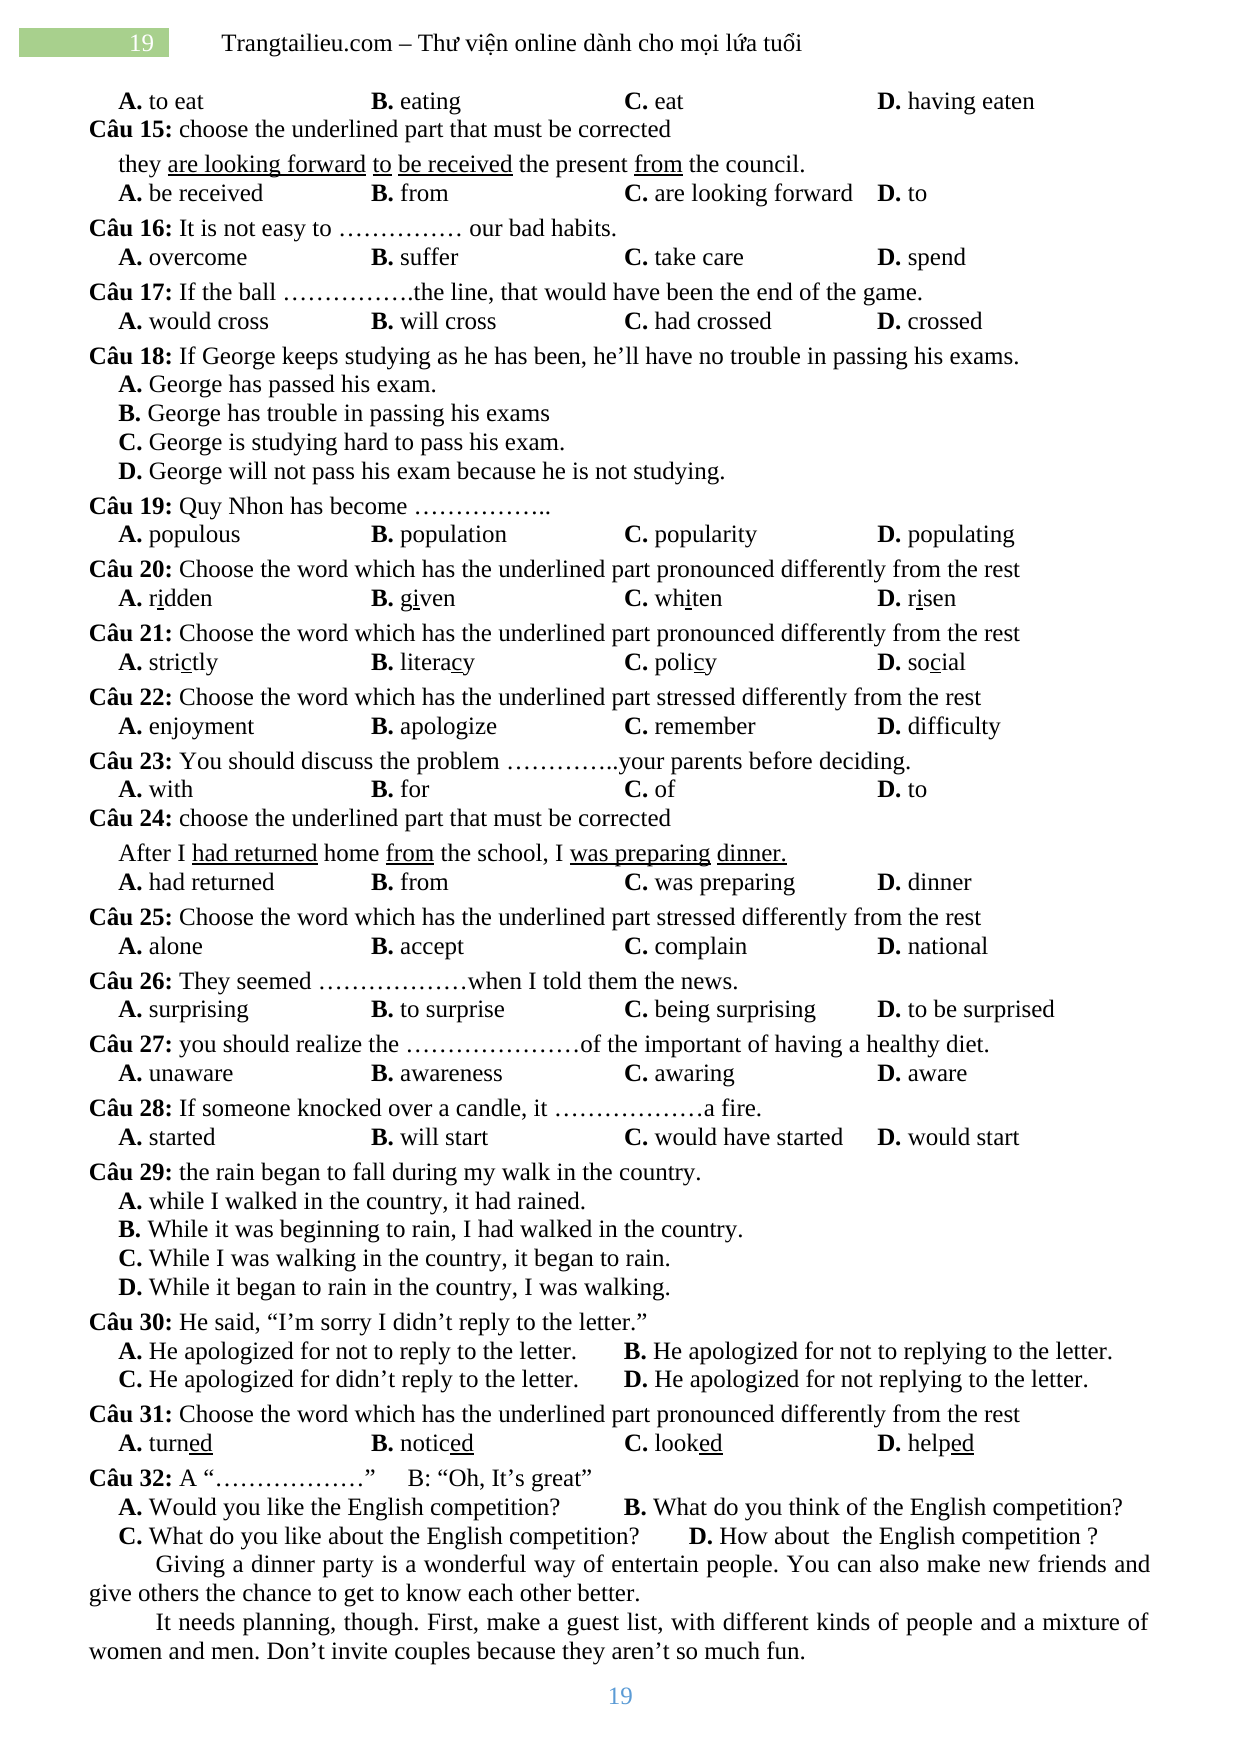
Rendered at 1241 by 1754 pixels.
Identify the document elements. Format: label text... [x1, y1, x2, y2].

text A. Would you like the English competition? B. What do you think of the English competition? [89, 1492, 1152, 1521]
text A. strictly B. literacy C. policy D. social [89, 647, 1152, 676]
text C. He apologized for didn’t reply to the letter. D. He apologized for not replying to the letter. [89, 1364, 1152, 1393]
text Câu 19: Quy Nhon has become …………….. [89, 491, 1152, 519]
text Câu 29: the rain began to fall during my walk in the country. [89, 1157, 1152, 1186]
text B. George has trouble in passing his exams [89, 398, 1152, 427]
text C. While I was walking in the country, it began to rain. [89, 1243, 1152, 1272]
text A. populous B. population C. popularity D. populating [89, 519, 1152, 548]
text D. While it began to rain in the country, I was walking. [89, 1272, 1152, 1301]
text A. ridden B. given C. whiten D. risen [89, 583, 1152, 612]
text A. unaware B. awareness C. awaring D. aware [89, 1058, 1152, 1087]
text After I had returned home from the school, I was preparing dinner. [89, 838, 1152, 867]
text Câu 28: If someone knocked over a candle, it ………………a fire. [89, 1093, 1152, 1122]
text A. be received B. from C. are looking forward D. to [89, 178, 1152, 207]
text A. surprising B. to surprise C. being surprising D. to be surprised [89, 994, 1152, 1023]
text Câu 21: Choose the word which has the underlined part pronounced differently from the rest [89, 618, 1152, 647]
text Câu 23: You should discuss the problem …………..your parents before deciding. [89, 746, 1152, 774]
text A. to eat B. eating C. eat D. having eaten [89, 86, 1152, 114]
text Câu 17: If the ball …………….the line, that would have been the end of the game. [89, 277, 1152, 306]
text A. He apologized for not to reply to the letter. B. He apologized for not to replying to the letter. [89, 1336, 1152, 1364]
text A. George has passed his exam. [89, 369, 1152, 398]
text C. George is studying hard to pass his exam. [89, 427, 1152, 456]
text A. while I walked in the country, it had rained. [89, 1186, 1152, 1214]
text Câu 18: If George keeps studying as he has been, he’ll have no trouble in passing his exams. [89, 341, 1152, 369]
text Câu 20: Choose the word which has the underlined part pronounced differently from the rest [89, 554, 1152, 583]
text A. started B. will start C. would have started D. would start [89, 1122, 1152, 1151]
text Câu 31: Choose the word which has the underlined part pronounced differently from the rest [89, 1399, 1152, 1428]
text A. would cross B. will cross C. had crossed D. crossed [89, 306, 1152, 334]
text A. with B. for C. of D. to [89, 774, 1152, 803]
text they are looking forward to be received the present from the council. [89, 149, 1152, 178]
text Câu 32: A “………………” B: “Oh, It’s great” [89, 1463, 1152, 1492]
text Giving a dinner party is a wonderful way of entertain people. You can also make new friends and give others the chance to get to know each other better. [89, 1549, 1152, 1607]
text Câu 15: choose the underlined part that must be corrected [89, 114, 1152, 143]
text Câu 27: you should realize the …………………of the important of having a healthy diet. [89, 1029, 1152, 1058]
text C. What do you like about the English competition? D. How about the English competition ? [89, 1521, 1152, 1549]
text A. turned B. noticed C. looked D. helped [89, 1428, 1152, 1457]
text Câu 22: Choose the word which has the underlined part stressed differently from the rest [89, 682, 1152, 711]
text Câu 26: They seemed ………………when I told them the news. [89, 966, 1152, 994]
text Câu 25: Choose the word which has the underlined part stressed differently from the rest [89, 902, 1152, 931]
text A. alone B. accept C. complain D. national [89, 931, 1152, 959]
text A. had returned B. from C. was preparing D. dinner [89, 867, 1152, 896]
text A. overcome B. suffer C. take care D. spend [89, 242, 1152, 271]
text D. George will not pass his exam because he is not studying. [89, 456, 1152, 484]
text Câu 30: He said, “I’m sorry I didn’t reply to the letter.” [89, 1307, 1152, 1336]
text It needs planning, though. First, make a guest list, with different kinds of people and a mixture of women and men. Don’t invite couples because they aren’t so much fun. [89, 1607, 1152, 1664]
text A. enjoyment B. apologize C. remember D. difficulty [89, 711, 1152, 739]
text Câu 16: It is not easy to …………… our bad habits. [89, 213, 1152, 242]
text Câu 24: choose the underlined part that must be corrected [89, 803, 1152, 832]
text B. While it was beginning to rain, I had walked in the country. [89, 1214, 1152, 1243]
